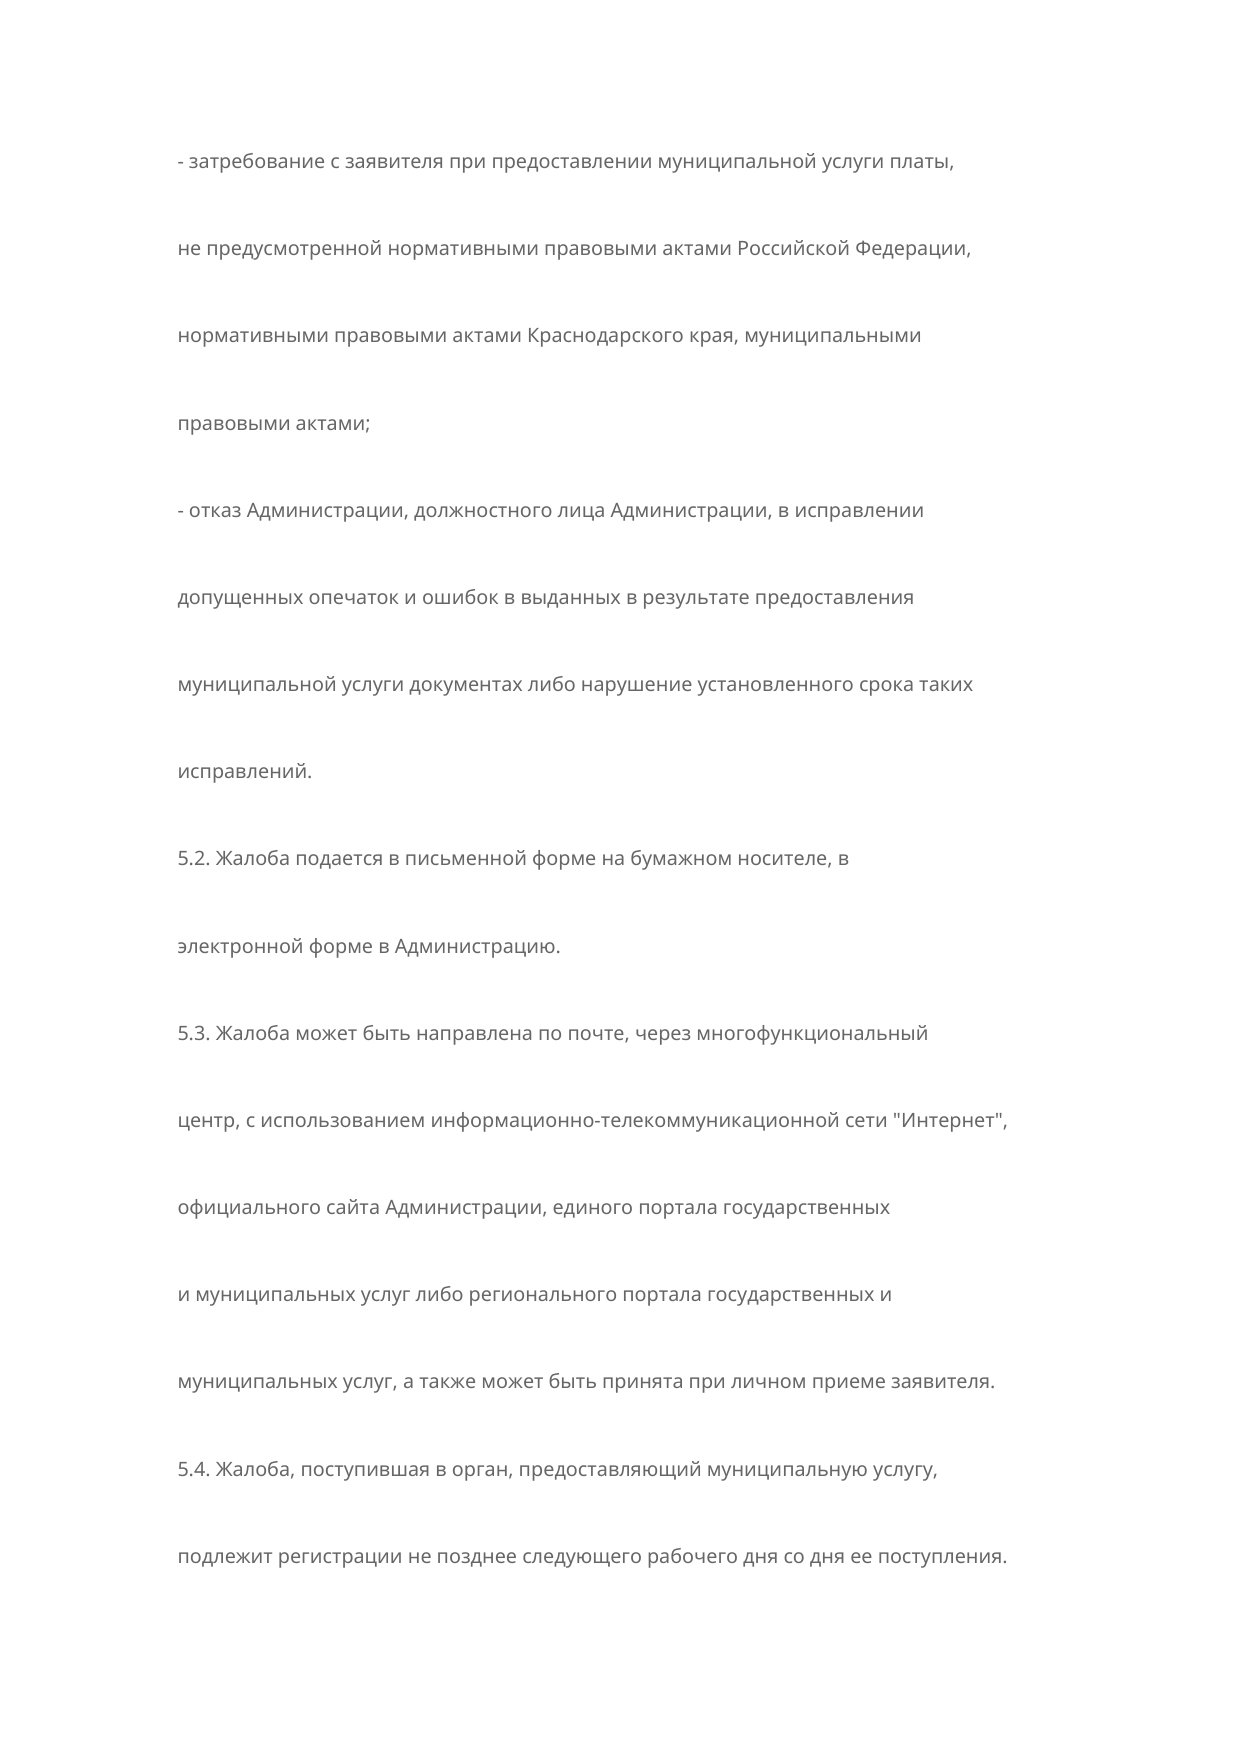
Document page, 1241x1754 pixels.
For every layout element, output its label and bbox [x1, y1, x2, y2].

text [177, 118, 1152, 1627]
